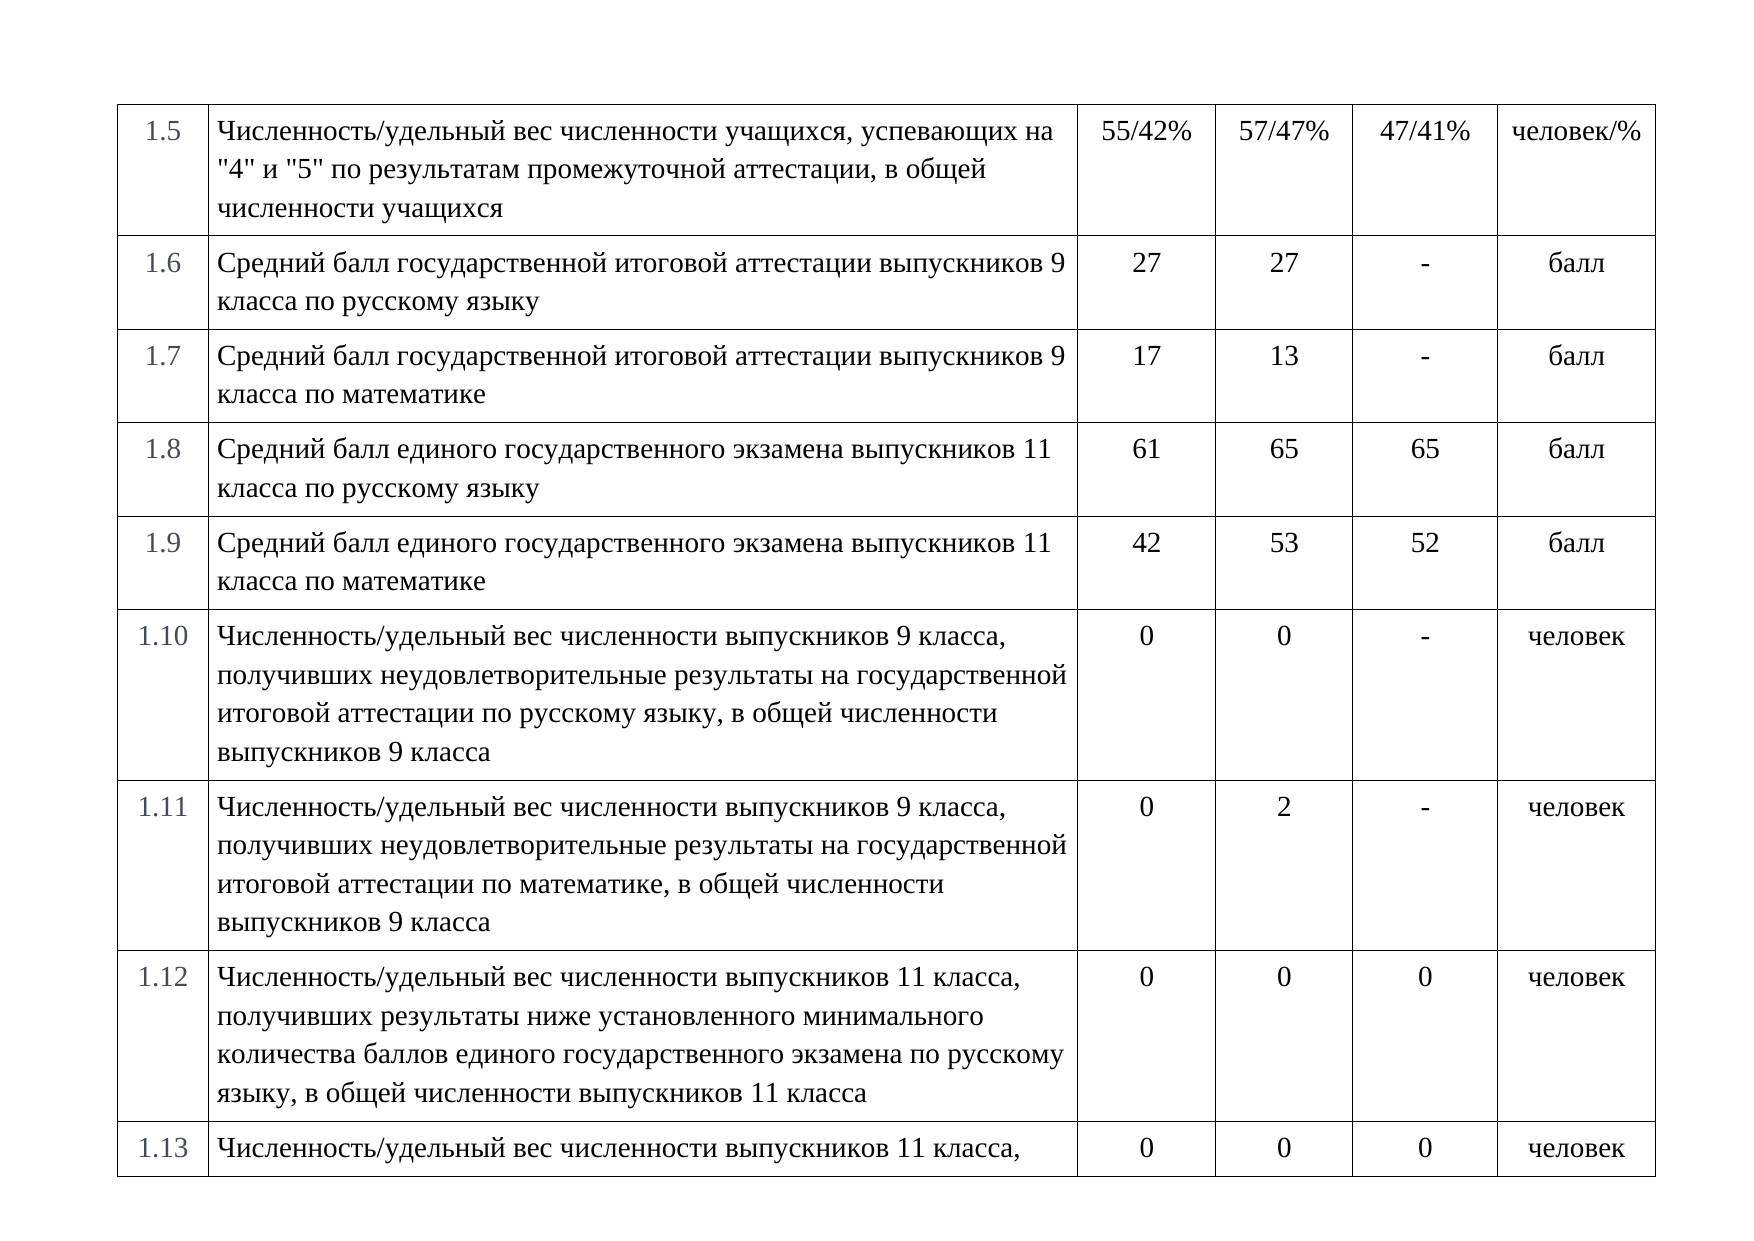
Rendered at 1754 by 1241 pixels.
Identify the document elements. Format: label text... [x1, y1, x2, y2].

table_cell 1.13 [118, 1122, 208, 1176]
table_cell 57/47% [1216, 105, 1352, 235]
table_cell человек [1498, 1122, 1655, 1176]
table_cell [209, 1122, 1077, 1176]
table_cell 42 [1078, 517, 1215, 609]
table_cell 0 [1078, 781, 1215, 950]
table_cell 13 [1216, 330, 1352, 422]
table_cell - [1353, 330, 1497, 422]
table_cell балл [1498, 423, 1655, 516]
table_cell - [1353, 781, 1497, 950]
table_cell 1.5 [118, 105, 208, 235]
table_cell 47/41% [1353, 105, 1497, 235]
table_cell Численность/удельный вес численности учащихся, успевающих на "4" и "5" по результатам промежуточной аттестации, в общей численности учащихся [209, 105, 1077, 235]
table_cell Численность/удельный вес численности выпускников 9 класса, получивших неудовлетворительные результаты на государственной итоговой аттестации по математике, в общей численности выпускников 9 класса [209, 781, 1077, 950]
table_cell Средний балл единого государственного экзамена выпускников 11 класса по математике [209, 517, 1077, 609]
table_cell 1.9 [118, 517, 208, 609]
table_cell Численность/удельный вес численности выпускников 9 класса, получивших неудовлетворительные результаты на государственной итоговой аттестации по русскому языку, в общей численности выпускников 9 класса [209, 610, 1077, 780]
table_cell балл [1498, 236, 1655, 329]
table_cell - [1353, 236, 1497, 329]
table_cell человек [1498, 951, 1655, 1121]
table_cell 61 [1078, 423, 1215, 516]
table_cell Средний балл государственной итоговой аттестации выпускников 9 класса по русскому языку [209, 236, 1077, 329]
table_cell 0 [1353, 1122, 1497, 1176]
table_cell 0 [1078, 951, 1215, 1121]
table_cell 1.6 [118, 236, 208, 329]
table_cell Средний балл единого государственного экзамена выпускников 11 класса по русскому языку [209, 423, 1077, 516]
table_cell балл [1498, 330, 1655, 422]
table_cell 27 [1078, 236, 1215, 329]
table_cell 27 [1216, 236, 1352, 329]
table_cell 1.8 [118, 423, 208, 516]
table_cell 1.12 [118, 951, 208, 1121]
table_cell 0 [1216, 1122, 1352, 1176]
table_cell 0 [1078, 1122, 1215, 1176]
table_cell 65 [1216, 423, 1352, 516]
table_cell 0 [1216, 951, 1352, 1121]
table_cell 1.11 [118, 781, 208, 950]
table_cell 65 [1353, 423, 1497, 516]
table_cell человек [1498, 610, 1655, 780]
table_cell балл [1498, 517, 1655, 609]
table_cell человек [1498, 781, 1655, 950]
table_cell 0 [1078, 610, 1215, 780]
table_cell человек/% [1498, 105, 1655, 235]
table_cell 17 [1078, 330, 1215, 422]
table_cell 2 [1216, 781, 1352, 950]
table_cell Средний балл государственной итоговой аттестации выпускников 9 класса по математике [209, 330, 1077, 422]
table_cell Численность/удельный вес численности выпускников 11 класса, получивших результаты ниже установленного минимального количества баллов единого государственного экзамена по русскому языку, в общей численности выпускников 11 класса [209, 951, 1077, 1121]
table_cell 53 [1216, 517, 1352, 609]
table_cell 1.10 [118, 610, 208, 780]
table_cell 52 [1353, 517, 1497, 609]
table_cell - [1353, 610, 1497, 780]
table_cell 0 [1216, 610, 1352, 780]
table_cell 0 [1353, 951, 1497, 1121]
table_cell 55/42% [1078, 105, 1215, 235]
table_cell 1.7 [118, 330, 208, 422]
